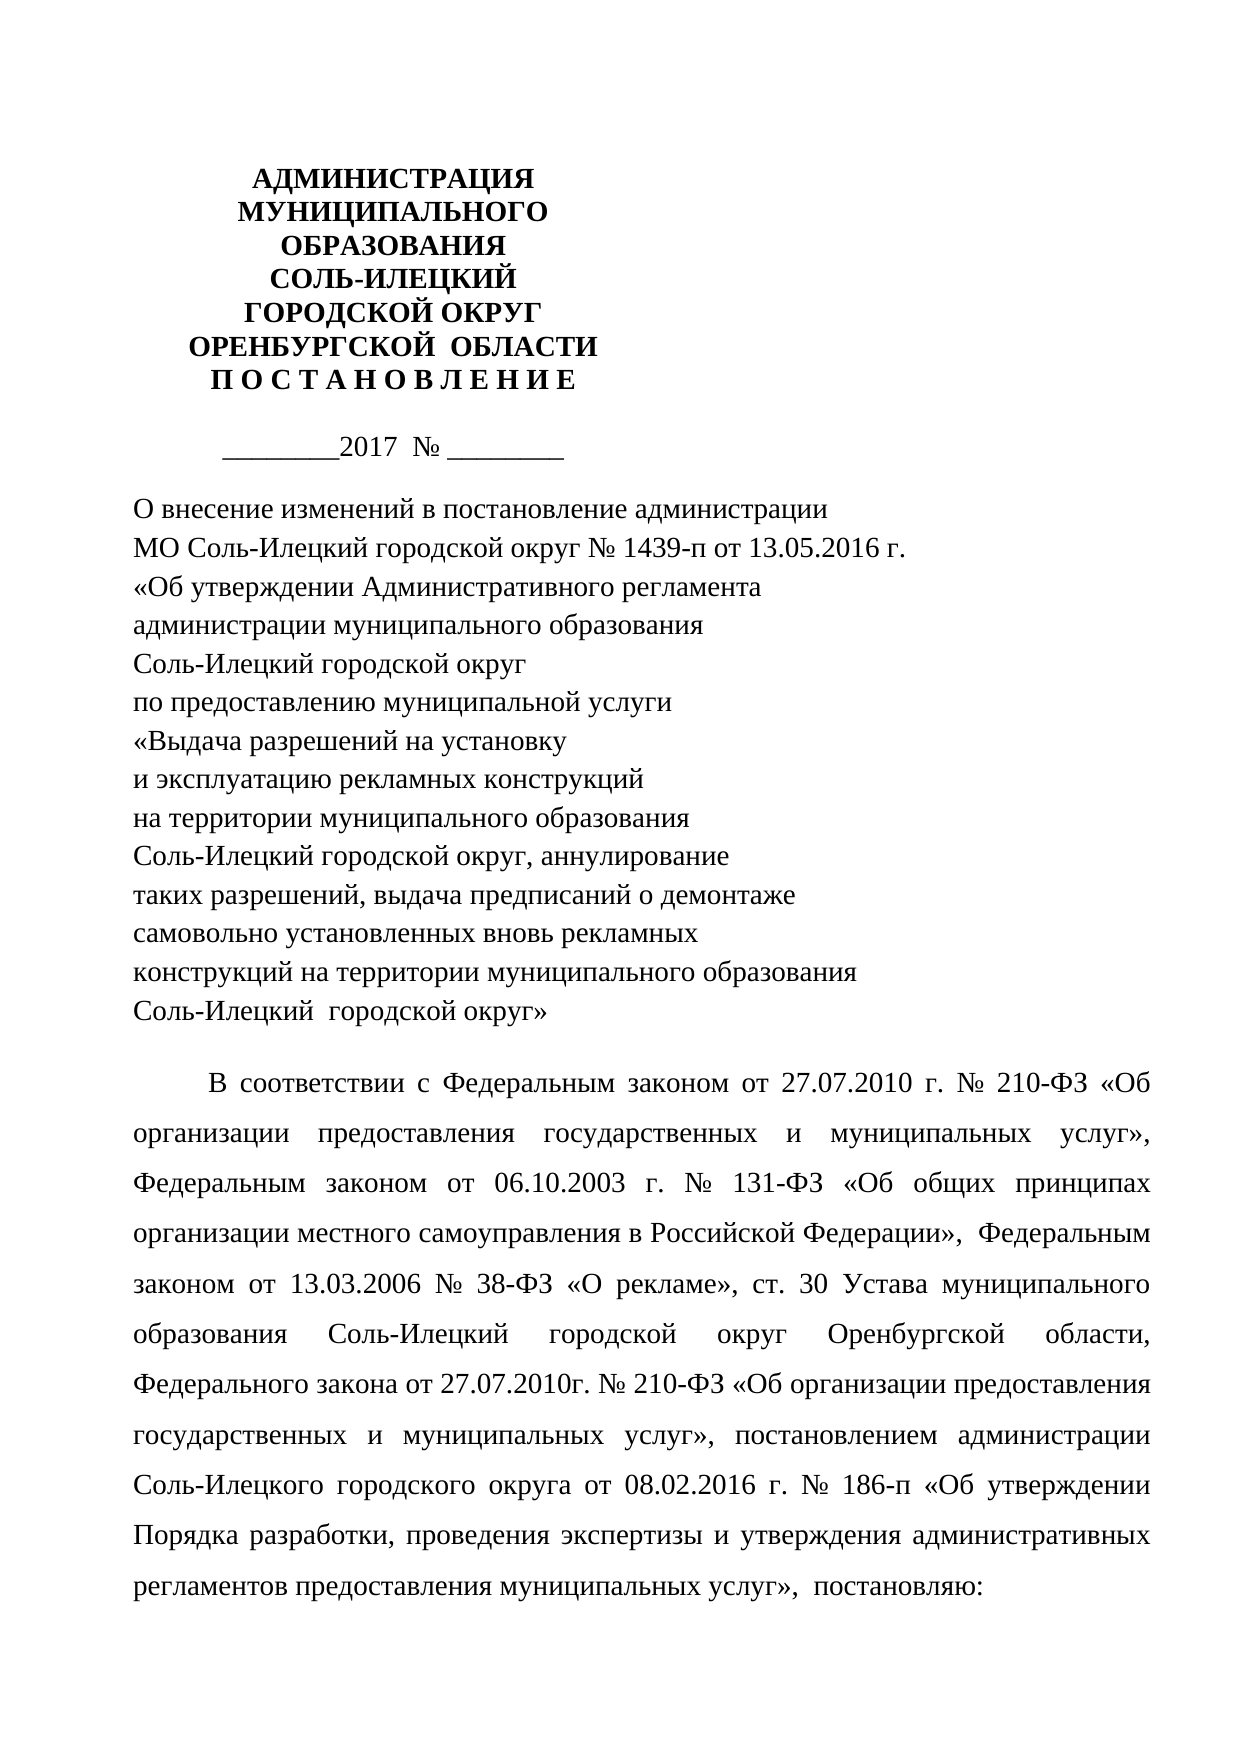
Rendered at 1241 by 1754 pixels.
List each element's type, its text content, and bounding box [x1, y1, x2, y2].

subtitle и эксплуатацию рекламных конструкций [133, 761, 1152, 795]
subtitle О внесение изменений в постановление администрации [133, 492, 1152, 525]
subtitle на территории муниципального образования [133, 800, 1152, 833]
subtitle по предоставлению муниципальной услуги [133, 684, 1152, 718]
subtitle Соль-Илецкий городской округ» [133, 993, 1152, 1026]
subtitle администрации муниципального образования [133, 607, 1152, 641]
subtitle самовольно установленных вновь рекламных [133, 916, 1152, 949]
subtitle МО Соль-Илецкий городской округ № 1439-п от 13.05.2016 г. [133, 530, 1152, 564]
subtitle Соль-Илецкий городской округ [133, 646, 1152, 679]
subtitle таких разрешений, выдача предписаний о демонтаже [133, 877, 1152, 911]
subtitle «Выдача разрешений на установку [133, 723, 1152, 756]
table_header АДМИНИСТРАЦИЯ МУНИЦИПАЛЬНОГО ОБРАЗОВАНИЯ СОЛЬ-ИЛЕЦКИЙ ГОРОДСКОЙ ОКРУГ ОРЕНБУРГСКОЙ ОБЛАСТИ П О С Т А Н О В Л Е Н И Е ________2017 № ________ [122, 132, 664, 492]
subtitle Соль-Илецкий городской округ, аннулирование [133, 838, 1152, 872]
subtitle конструкций на территории муниципального образования [133, 954, 1152, 988]
subtitle «Об утверждении Административного регламента [133, 569, 1152, 602]
text В соответствии с Федеральным законом от 27.07.2010 г. № 210-ФЗ «Об организации предоставления государственных и муниципальных услуг», Федеральным законом от 06.10.2003 г. № 131-ФЗ «Об общих принципах организации местного самоуправления в Российской Федерации», Федеральным законом от 13.03.2006 № 38-ФЗ «О рекламе», ст. 30 Устава муниципального образования Соль-Илецкий городской округ Оренбургской области, Федерального закона от 27.07.2010г. № 210-ФЗ «Об организации предоставления государственных и муниципальных услуг», постановлением администрации Соль-Илецкого городского округа от 08.02.2016 г. № 186-п «Об утверждении Порядка разработки, проведения экспертизы и утверждения административных регламентов предоставления муниципальных услуг», постановляю: [133, 1065, 1152, 1601]
